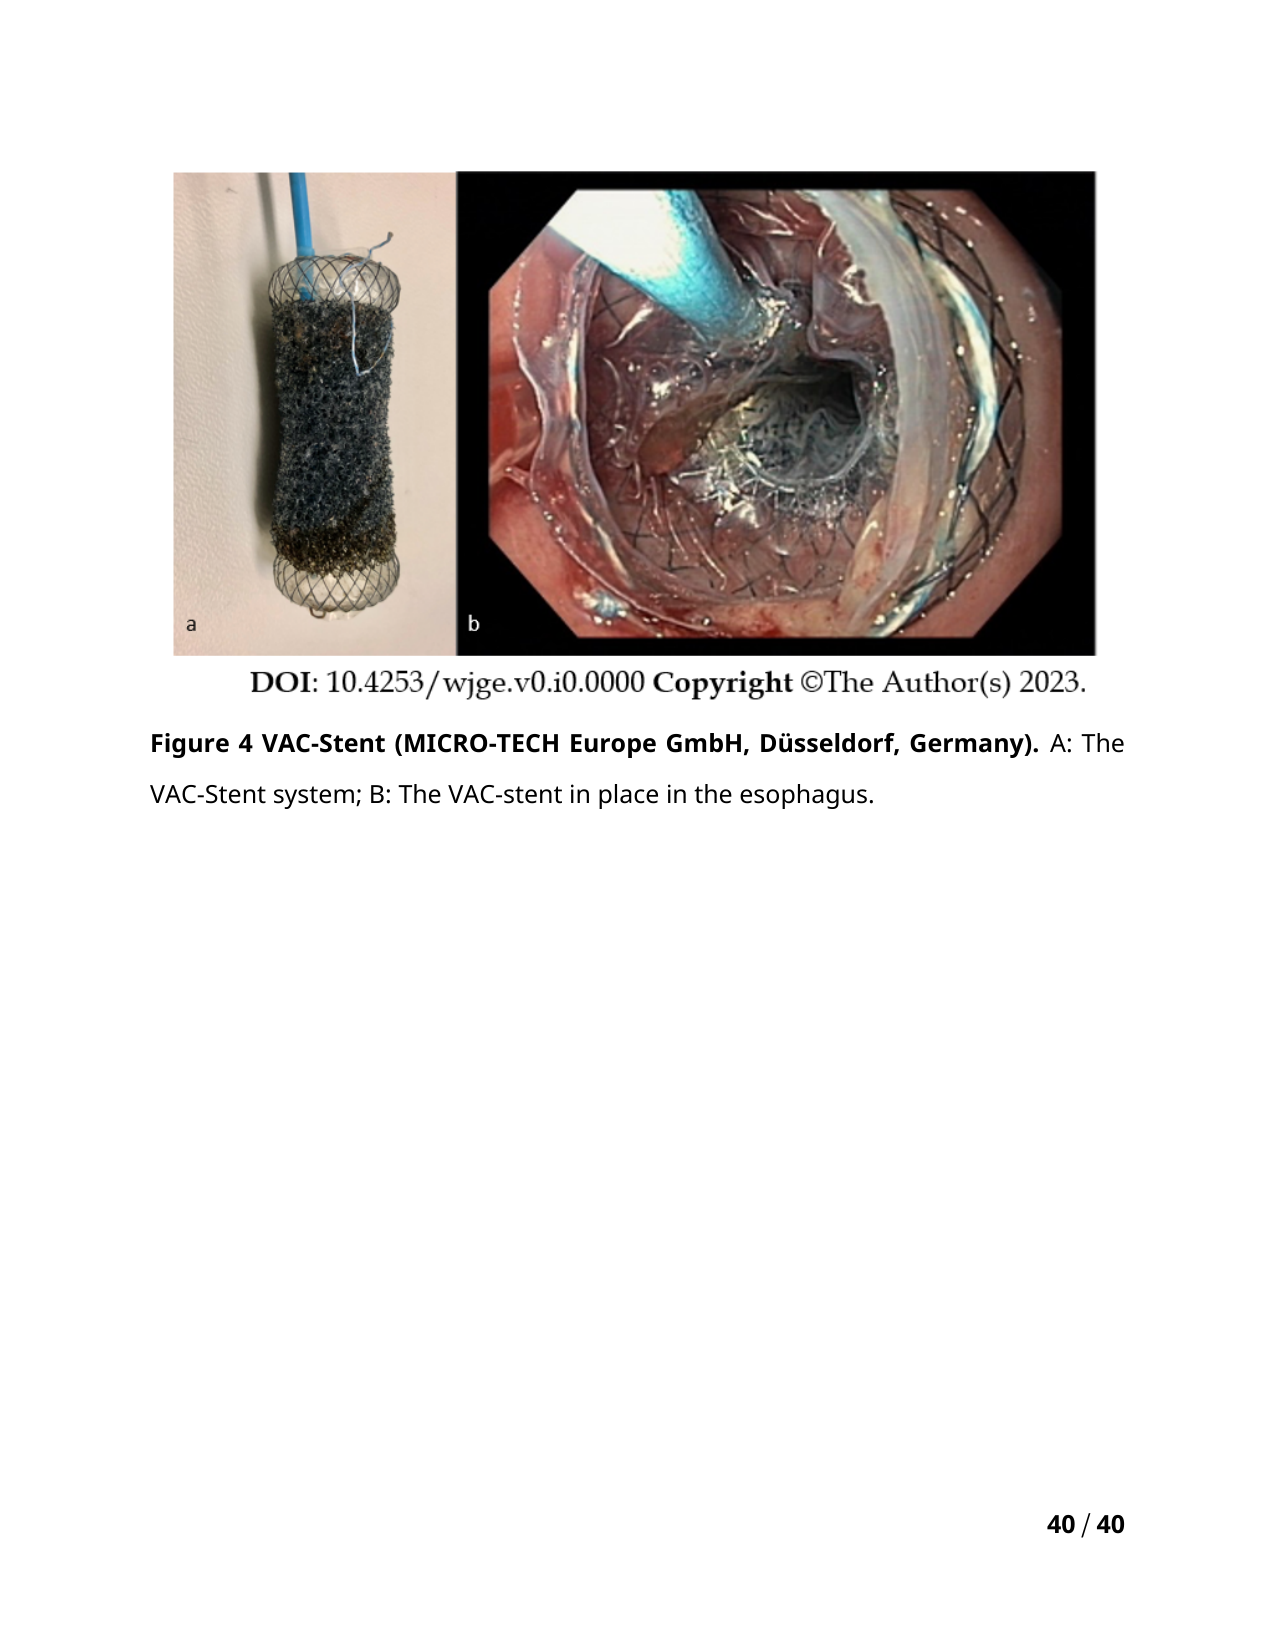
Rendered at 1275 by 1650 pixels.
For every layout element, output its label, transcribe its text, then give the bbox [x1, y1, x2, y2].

picture [150, 150, 1125, 712]
text Figure 4 VAC-Stent (MICRO-TECH Europe GmbH, Düsseldorf, Germany). A: The VAC-Stent system; B: The VAC-stent in place in the esophagus. [150, 726, 1125, 811]
